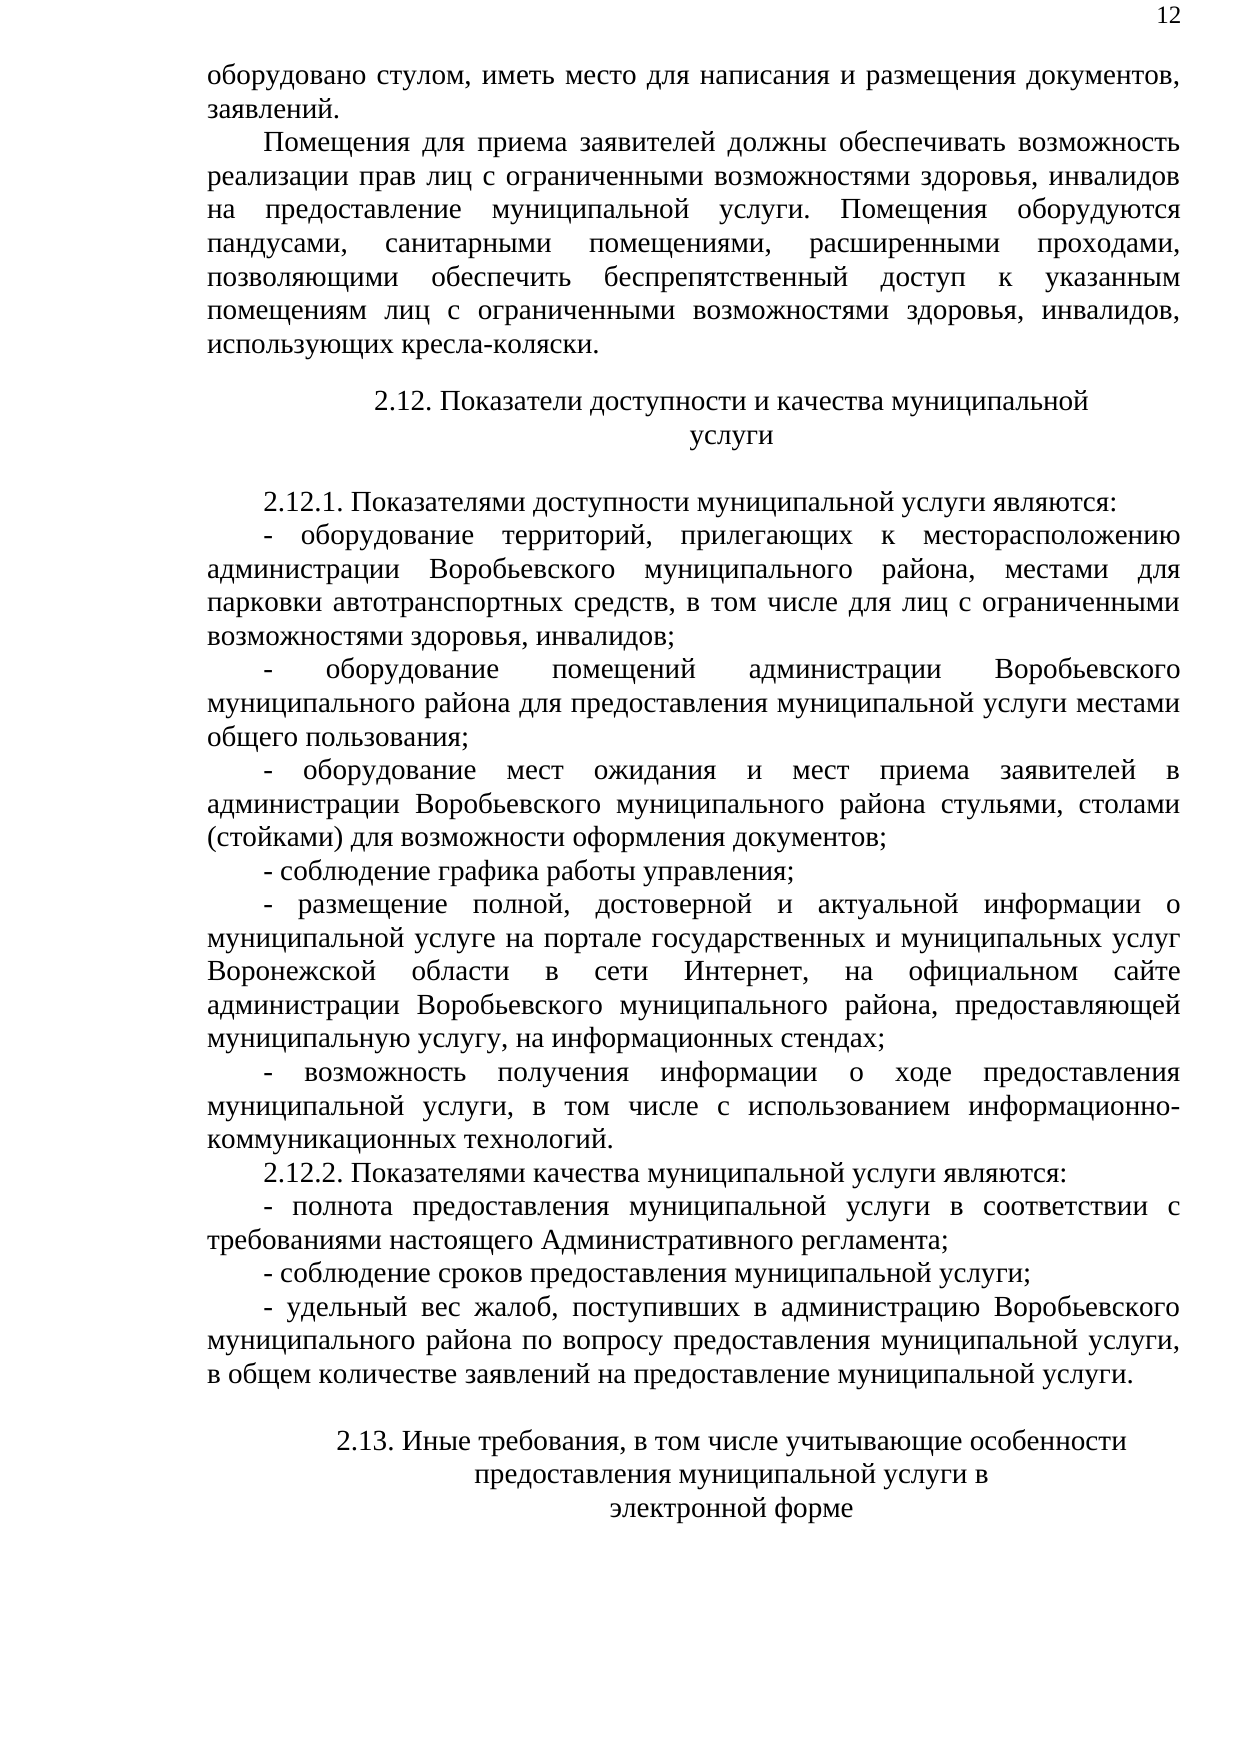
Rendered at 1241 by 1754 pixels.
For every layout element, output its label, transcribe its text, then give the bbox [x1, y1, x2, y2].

text - оборудование территорий, прилегающих к месторасположению администрации Воробьевского муниципального района, местами для парковки автотранспортных средств, в том числе для лиц с ограниченными возможностями здоровья, инвалидов; [207, 517, 1181, 652]
text - удельный вес жалоб, поступивших в администрацию Воробьевского муниципального района по вопросу предоставления муниципальной услуги, в общем количестве заявлений на предоставление муниципальной услуги. [207, 1289, 1181, 1389]
text - размещение полной, достоверной и актуальной информации о муниципальной услуге на портале государственных и муниципальных услуг Воронежской области в сети Интернет, на официальном сайте администрации Воробьевского муниципального района, предоставляющей муниципальную услугу, на информационных стендах; [207, 886, 1181, 1054]
text 2.12. Показатели доступности и качества муниципальной [207, 383, 1181, 417]
text - возможность получения информации о ходе предоставления муниципальной услуги, в том числе с использованием информационно-коммуникационных технологий. [207, 1054, 1181, 1155]
text 2.12.2. Показателями качества муниципальной услуги являются: [207, 1155, 1181, 1188]
text 2.12.1. Показателями доступности муниципальной услуги являются: [207, 484, 1181, 517]
text электронной форме [207, 1490, 1181, 1524]
text предоставления муниципальной услуги в [207, 1457, 1181, 1490]
text Помещения для приема заявителей должны обеспечивать возможность реализации прав лиц с ограниченными возможностями здоровья, инвалидов на предоставление муниципальной услуги. Помещения оборудуются пандусами, санитарными помещениями, расширенными проходами, позволяющими обеспечить беспрепятственный доступ к указанным помещениям лиц с ограниченными возможностями здоровья, инвалидов, использующих кресла-коляски. [207, 124, 1181, 359]
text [207, 57, 1181, 124]
text - оборудование мест ожидания и мест приема заявителей в администрации Воробьевского муниципального района стульями, столами (стойками) для возможности оформления документов; [207, 752, 1181, 853]
text - соблюдение графика работы управления; [207, 853, 1181, 886]
text - соблюдение сроков предоставления муниципальной услуги; [207, 1255, 1181, 1289]
text 2.13. Иные требования, в том числе учитывающие особенности [207, 1423, 1181, 1457]
text - полнота предоставления муниципальной услуги в соответствии с требованиями настоящего Административного регламента; [207, 1188, 1181, 1255]
text - оборудование помещений администрации Воробьевского муниципального района для предоставления муниципальной услуги местами общего пользования; [207, 652, 1181, 752]
text услуги [207, 417, 1181, 450]
